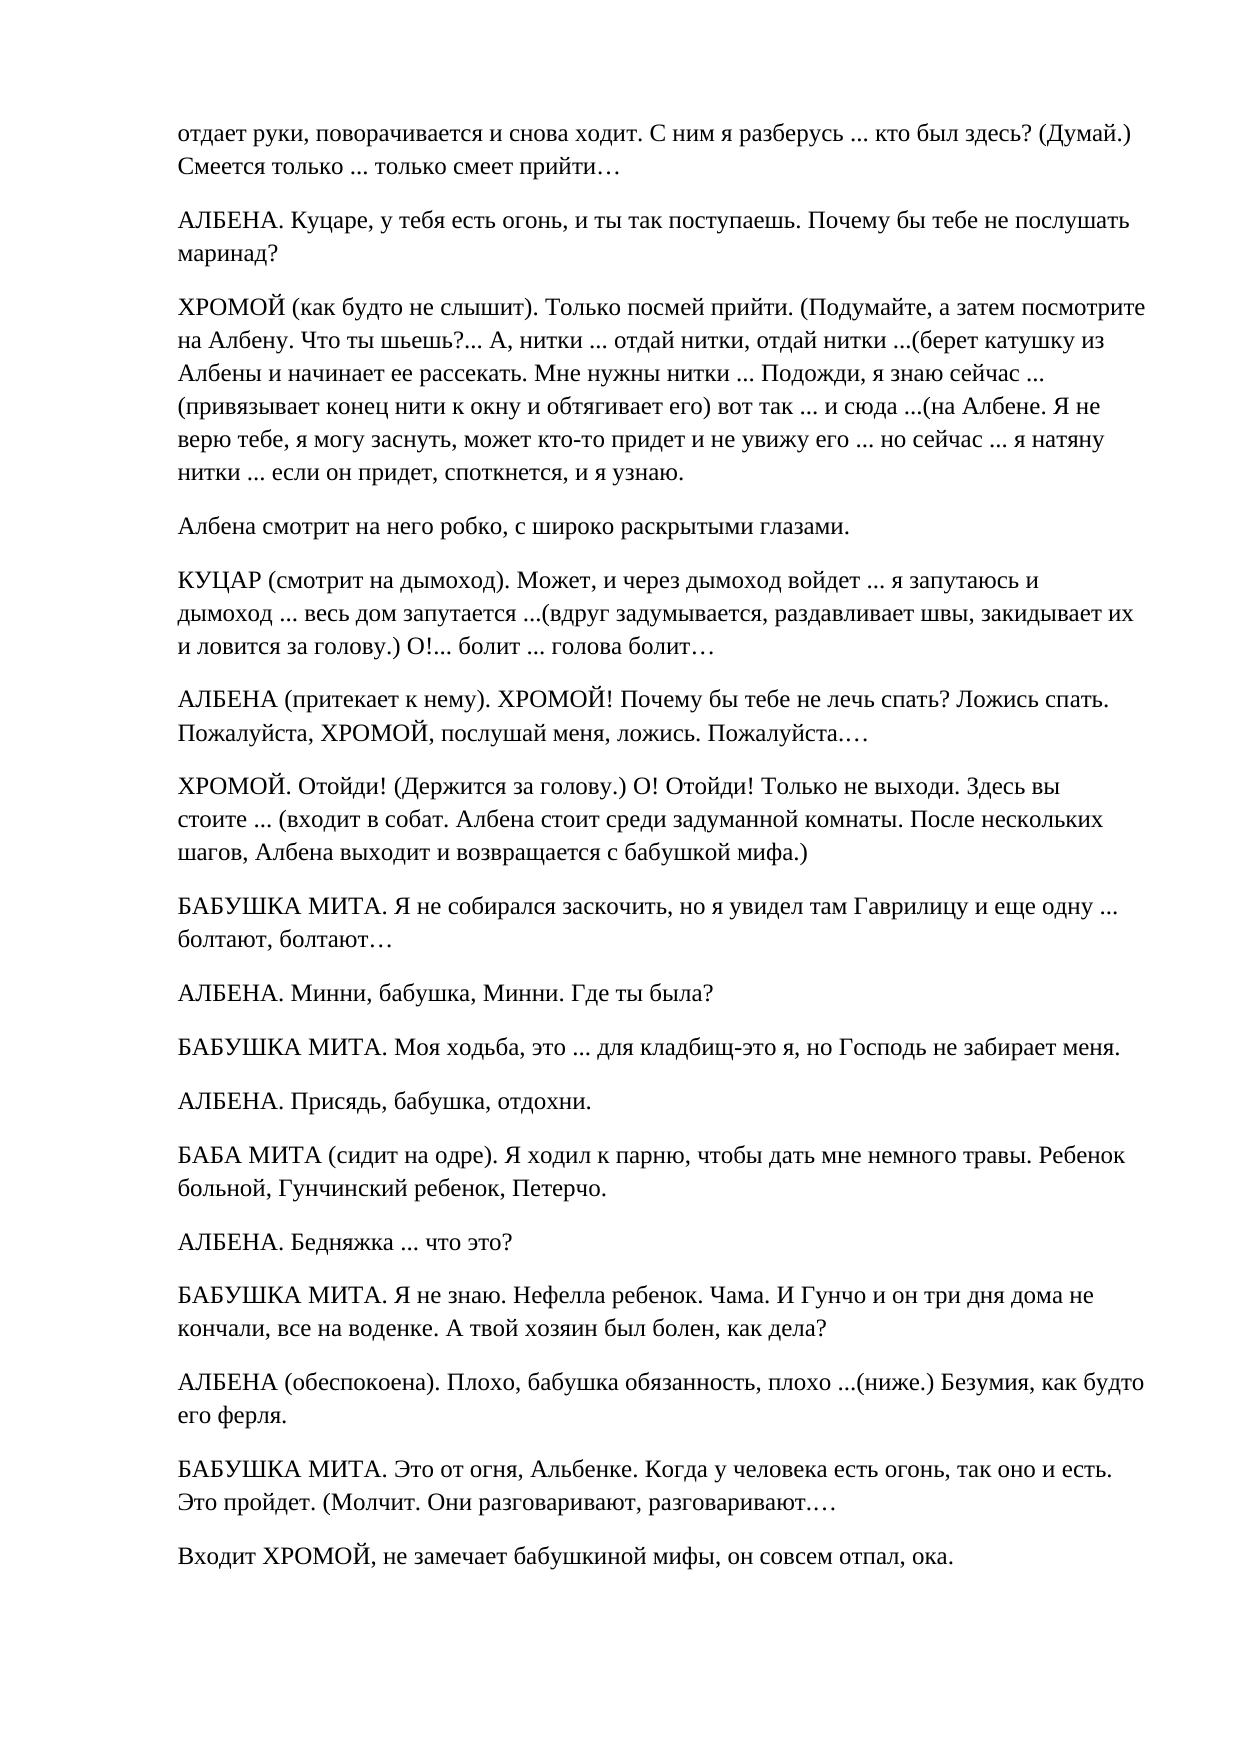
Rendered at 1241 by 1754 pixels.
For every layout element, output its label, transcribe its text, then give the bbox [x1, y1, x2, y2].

text БАБА МИТА (сидит на одре). Я ходил к парню, чтобы дать мне немного травы. Ребенок больной, Гунчинский ребенок, Петерчо. [177, 1140, 1152, 1202]
text ХРОМОЙ (как будто не слышит). Только посмей прийти. (Подумайте, а затем посмотрите на Албену. Что ты шьешь?... А, нитки ... отдай нитки, отдай нитки ...(берет катушку из Албены и начинает ее рассекать. Мне нужны нитки ... Подожди, я знаю сейчас ...(привязывает конец нити к окну и обтягивает его) вот так ... и сюда ...(на Албене. Я не верю тебе, я могу заснуть, может кто-то придет и не увижу его ... но сейчас ... я натяну нитки ... если он придет, споткнется, и я узнаю. [177, 292, 1152, 486]
text БАБУШКА МИТА. Я не собирался заскочить, но я увидел там Гаврилицу и еще одну ... болтают, болтают… [177, 891, 1152, 953]
text АЛБЕНА (обеспокоена). Плохо, бабушка обязанность, плохо ...(ниже.) Безумия, как будто его ферля. [177, 1367, 1152, 1429]
text АЛБЕНА. Куцаре, у тебя есть огонь, и ты так поступаешь. Почему бы тебе не послушать маринад? [177, 205, 1152, 267]
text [177, 118, 1152, 180]
text БАБУШКА МИТА. Моя ходьба, это ... для кладбищ-это я, но Господь не забирает меня. [177, 1032, 1152, 1061]
text БАБУШКА МИТА. Это от огня, Альбенке. Когда у человека есть огонь, так оно и есть. Это пройдет. (Молчит. Они разговаривают, разговаривают.… [177, 1454, 1152, 1516]
text БАБУШКА МИТА. Я не знаю. Нефелла ребенок. Чама. И Гунчо и он три дня дома не кончали, все на воденке. А твой хозяин был болен, как дела? [177, 1281, 1152, 1342]
text АЛБЕНА (притекает к нему). ХРОМОЙ! Почему бы тебе не лечь спать? Ложись спать. Пожалуйста, ХРОМОЙ, послушай меня, ложись. Пожалуйста.… [177, 684, 1152, 746]
text ХРОМОЙ. Отойди! (Держится за голову.) О! Отойди! Только не выходи. Здесь вы стоите ... (входит в собат. Албена стоит среди задуманной комнаты. После нескольких шагов, Албена выходит и возвращается с бабушкой мифа.) [177, 771, 1152, 866]
text Албена смотрит на него робко, с широко раскрытыми глазами. [177, 511, 1152, 539]
text Входит ХРОМОЙ, не замечает бабушкиной мифы, он совсем отпал, ока. [177, 1541, 1152, 1570]
text АЛБЕНА. Бедняжка ... что это? [177, 1227, 1152, 1255]
text АЛБЕНА. Минни, бабушка, Минни. Где ты была? [177, 978, 1152, 1007]
text КУЦАР (смотрит на дымоход). Может, и через дымоход войдет ... я запутаюсь и дымоход ... весь дом запутается ...(вдруг задумывается, раздавливает швы, закидывает их и ловится за голову.) О!... болит ... голова болит… [177, 565, 1152, 659]
text АЛБЕНА. Присядь, бабушка, отдохни. [177, 1086, 1152, 1115]
